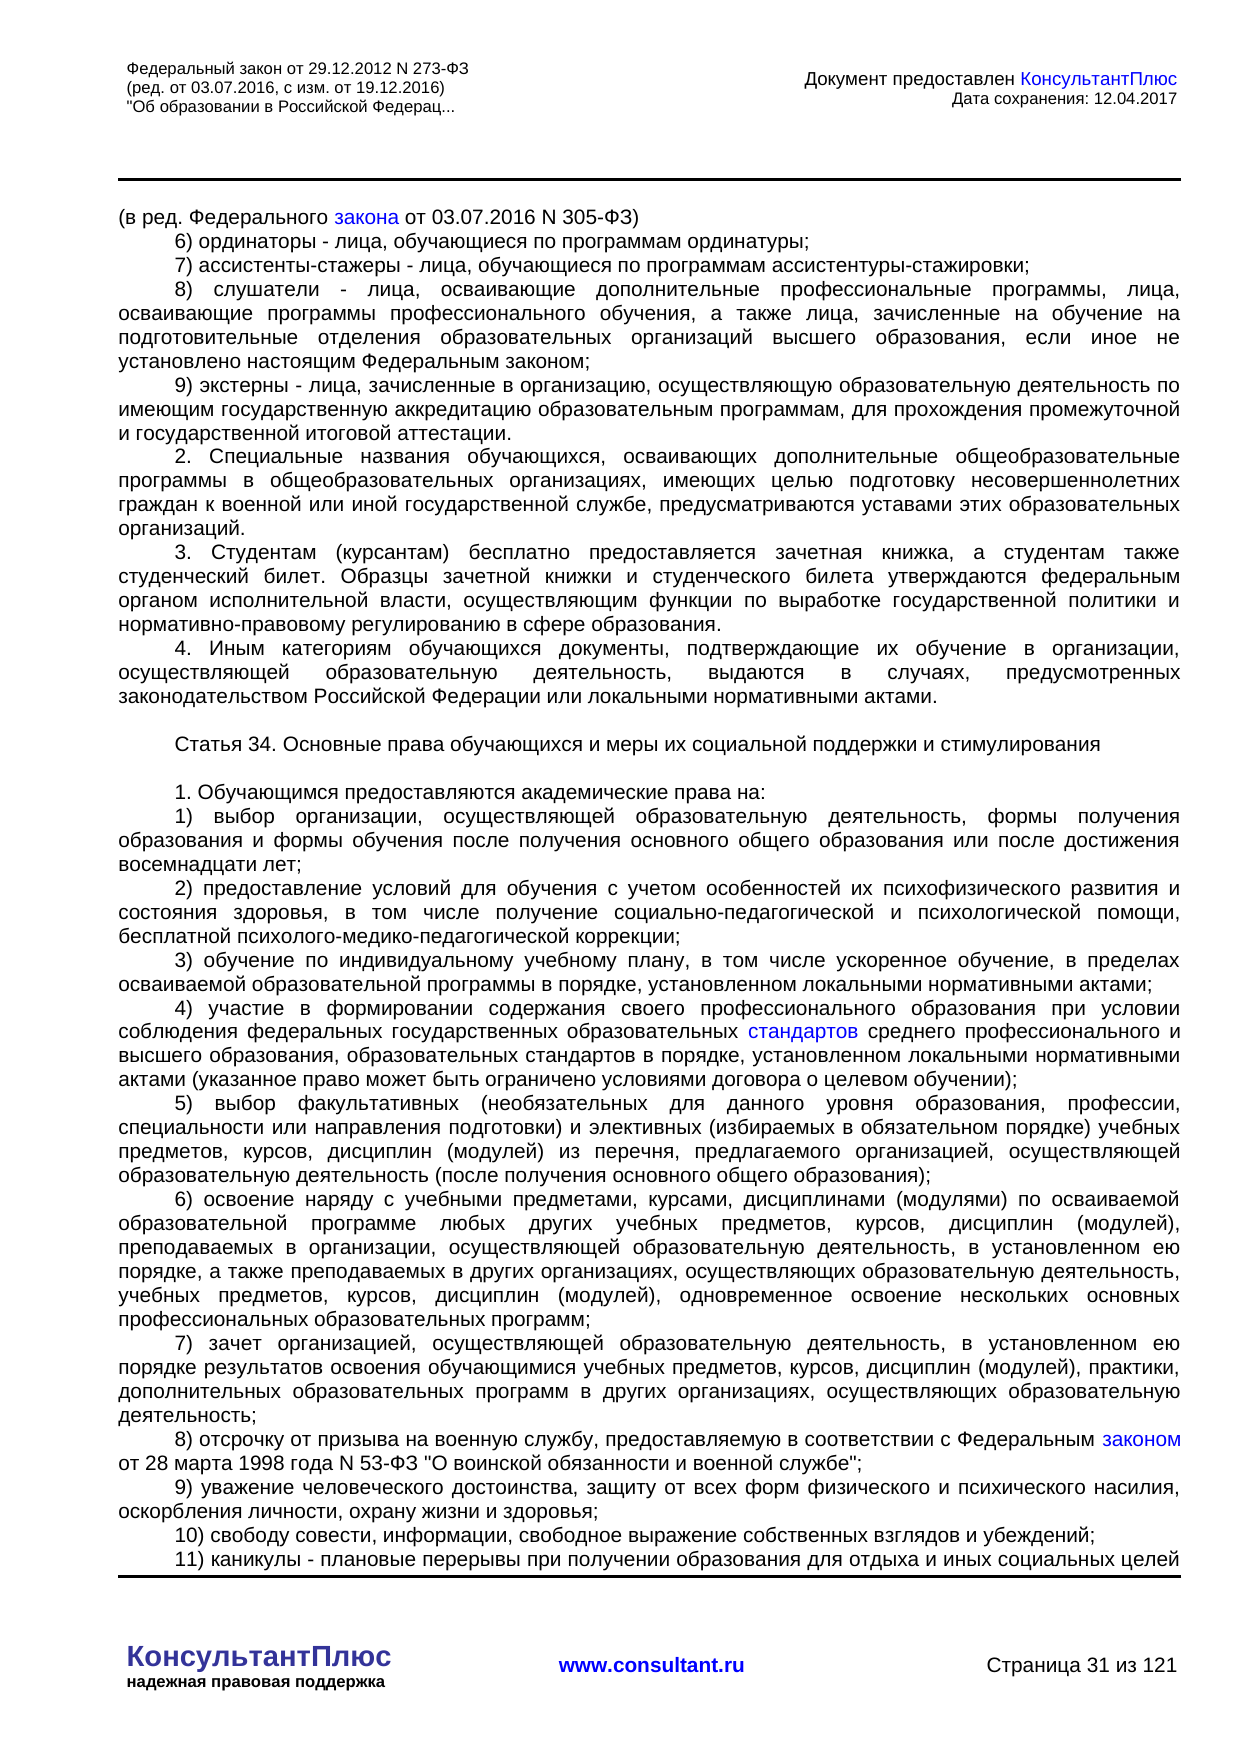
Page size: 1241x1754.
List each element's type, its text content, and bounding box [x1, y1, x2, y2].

text 1. Обучающимся предоставляются академические права на: [118, 780, 1181, 804]
text 6) ординаторы - лица, обучающиеся по программам ординатуры; [118, 229, 1181, 253]
text 1) выбор организации, осуществляющей образовательную деятельность, формы получения образования и формы обучения после получения основного общего образования или после достижения восемнадцати лет; [118, 804, 1181, 876]
text 2. Специальные названия обучающихся, осваивающих дополнительные общеобразовательные программы в общеобразовательных организациях, имеющих целью подготовку несовершеннолетних граждан к военной или иной государственной службе, предусматриваются уставами этих образовательных организаций. [118, 444, 1181, 540]
text 3) обучение по индивидуальному учебному плану, в том числе ускоренное обучение, в пределах осваиваемой образовательной программы в порядке, установленном локальными нормативными актами; [118, 947, 1181, 995]
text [118, 1546, 1181, 1570]
text 5) выбор факультативных (необязательных для данного уровня образования, профессии, специальности или направления подготовки) и элективных (избираемых в обязательном порядке) учебных предметов, курсов, дисциплин (модулей) из перечня, предлагаемого организацией, осуществляющей образовательную деятельность (после получения основного общего образования); [118, 1091, 1181, 1187]
text 3. Студентам (курсантам) бесплатно предоставляется зачетная книжка, а студентам также студенческий билет. Образцы зачетной книжки и студенческого билета утверждаются федеральным органом исполнительной власти, осуществляющим функции по выработке государственной политики и нормативно-правовому регулированию в сфере образования. [118, 540, 1181, 636]
text 2) предоставление условий для обучения с учетом особенностей их психофизического развития и состояния здоровья, в том числе получение социально-педагогической и психологической помощи, бесплатной психолого-медико-педагогической коррекции; [118, 876, 1181, 947]
text 10) свободу совести, информации, свободное выражение собственных взглядов и убеждений; [118, 1522, 1181, 1546]
text 9) уважение человеческого достоинства, защиту от всех форм физического и психического насилия, оскорбления личности, охрану жизни и здоровья; [118, 1474, 1181, 1522]
text Статья 34. Основные права обучающихся и меры их социальной поддержки и стимулирования [118, 732, 1181, 756]
text 4) участие в формировании содержания своего профессионального образования при условии соблюдения федеральных государственных образовательных стандартов среднего профессионального и высшего образования, образовательных стандартов в порядке, установленном локальными нормативными актами (указанное право может быть ограничено условиями договора о целевом обучении); [118, 995, 1181, 1091]
text 7) ассистенты-стажеры - лица, обучающиеся по программам ассистентуры-стажировки; [118, 253, 1181, 277]
text 4. Иным категориям обучающихся документы, подтверждающие их обучение в организации, осуществляющей образовательную деятельность, выдаются в случаях, предусмотренных законодательством Российской Федерации или локальными нормативными актами. [118, 636, 1181, 708]
text 9) экстерны - лица, зачисленные в организацию, осуществляющую образовательную деятельность по имеющим государственную аккредитацию образовательным программам, для прохождения промежуточной и государственной итоговой аттестации. [118, 372, 1181, 444]
text 8) отсрочку от призыва на военную службу, предоставляемую в соответствии с Федеральным законом от 28 марта 1998 года N 53-ФЗ "О воинской обязанности и военной службе"; [118, 1427, 1181, 1474]
text 8) слушатели - лица, осваивающие дополнительные профессиональные программы, лица, осваивающие программы профессионального обучения, а также лица, зачисленные на обучение на подготовительные отделения образовательных организаций высшего образования, если иное не установлено настоящим Федеральным законом; [118, 277, 1181, 372]
text 6) освоение наряду с учебными предметами, курсами, дисциплинами (модулями) по осваиваемой образовательной программе любых других учебных предметов, курсов, дисциплин (модулей), преподаваемых в организации, осуществляющей образовательную деятельность, в установленном ею порядке, а также преподаваемых в других организациях, осуществляющих образовательную деятельность, учебных предметов, курсов, дисциплин (модулей), одновременное освоение нескольких основных профессиональных образовательных программ; [118, 1187, 1181, 1331]
text (в ред. Федерального закона от 03.07.2016 N 305-ФЗ) [118, 205, 1181, 229]
text 7) зачет организацией, осуществляющей образовательную деятельность, в установленном ею порядке результатов освоения обучающимися учебных предметов, курсов, дисциплин (модулей), практики, дополнительных образовательных программ в других организациях, осуществляющих образовательную деятельность; [118, 1331, 1181, 1427]
